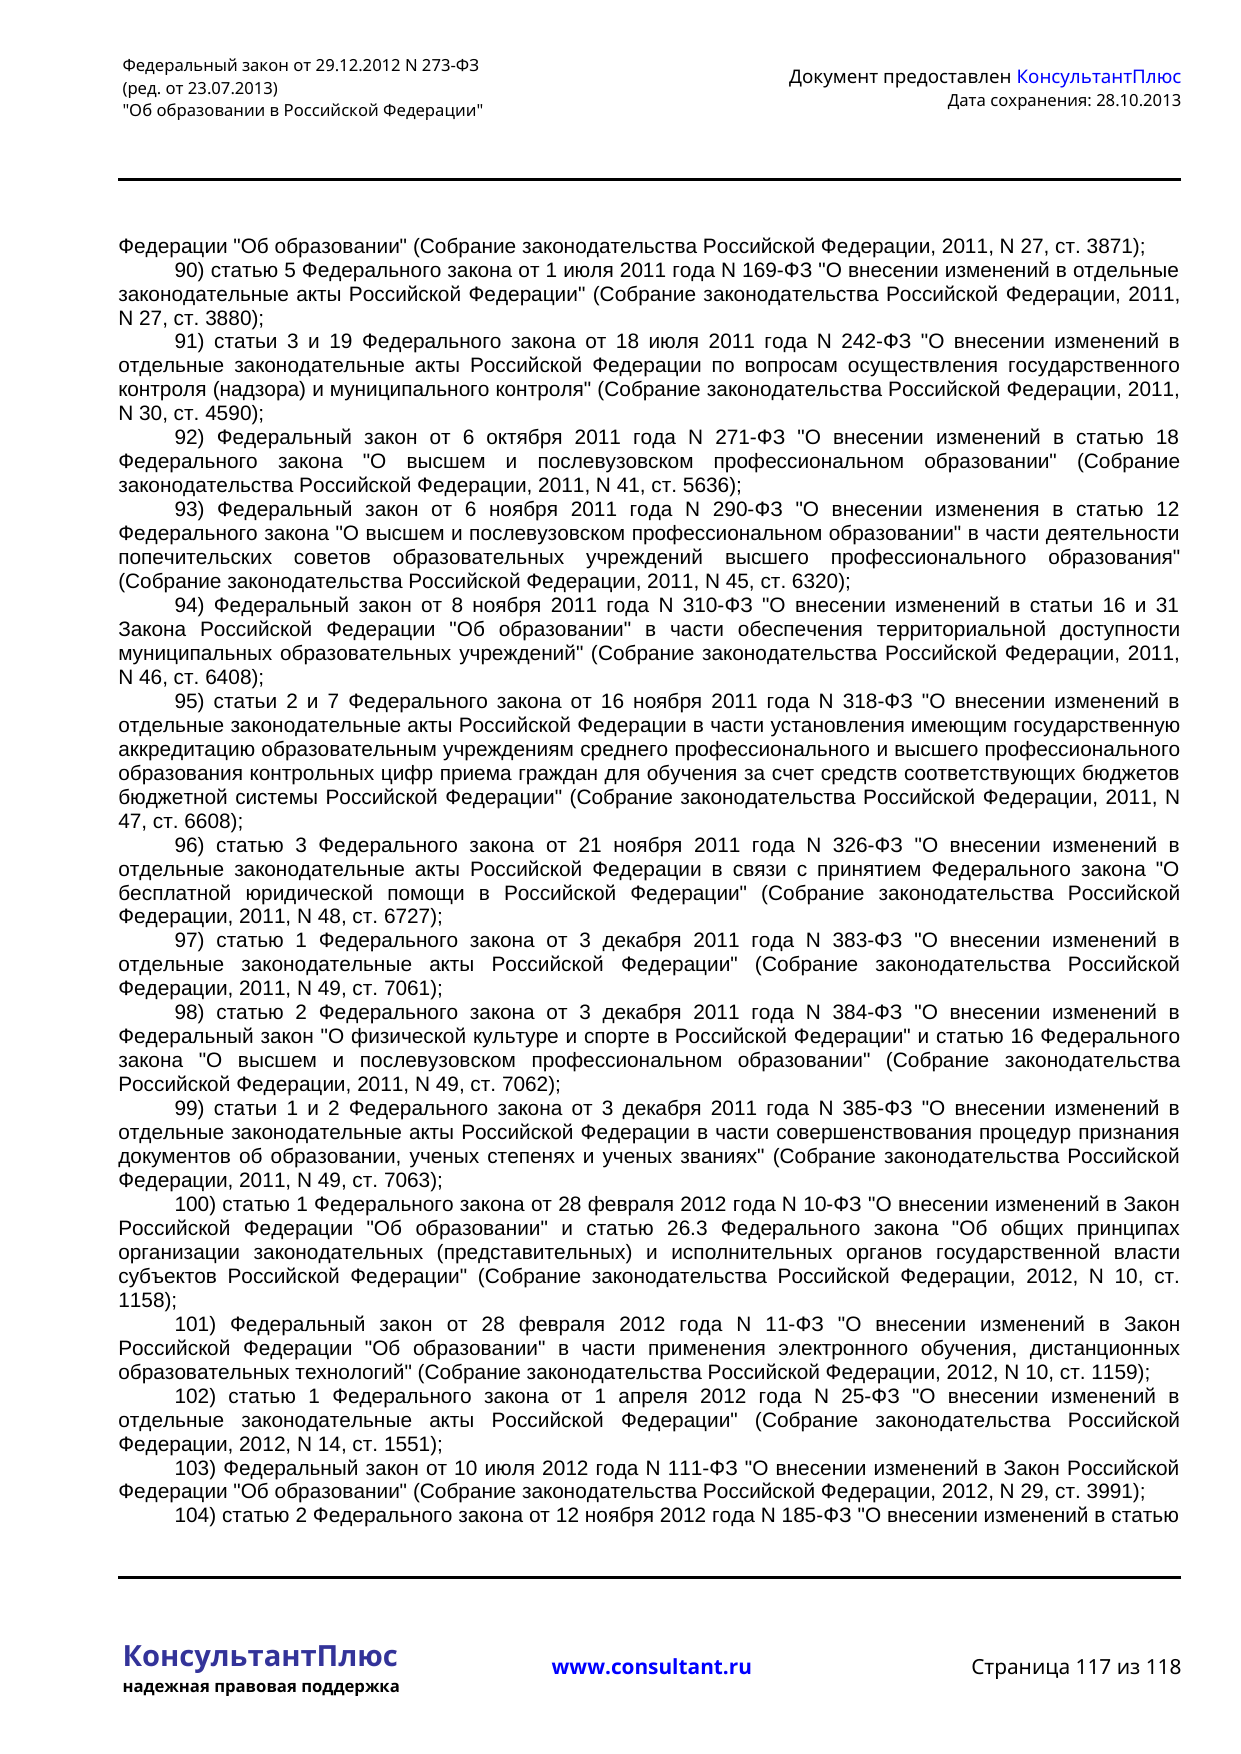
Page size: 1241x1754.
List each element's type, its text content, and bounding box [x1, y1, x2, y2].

text 103) Федеральный закон от 10 июля 2012 года N 111-ФЗ "О внесении изменений в Закон Российской Федерации "Об образовании" (Собрание законодательства Российской Федерации, 2012, N 29, ст. 3991); [118, 1455, 1181, 1503]
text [118, 233, 1181, 257]
text 92) Федеральный закон от 6 октября 2011 года N 271-ФЗ "О внесении изменений в статью 18 Федерального закона "О высшем и послевузовском профессиональном образовании" (Собрание законодательства Российской Федерации, 2011, N 41, ст. 5636); [118, 425, 1181, 497]
text 93) Федеральный закон от 6 ноября 2011 года N 290-ФЗ "О внесении изменения в статью 12 Федерального закона "О высшем и послевузовском профессиональном образовании" в части деятельности попечительских советов образовательных учреждений высшего профессионального образования" (Собрание законодательства Российской Федерации, 2011, N 45, ст. 6320); [118, 497, 1181, 593]
text 96) статью 3 Федерального закона от 21 ноября 2011 года N 326-ФЗ "О внесении изменений в отдельные законодательные акты Российской Федерации в связи с принятием Федерального закона "О бесплатной юридической помощи в Российской Федерации" (Собрание законодательства Российской Федерации, 2011, N 48, ст. 6727); [118, 832, 1181, 928]
text 101) Федеральный закон от 28 февраля 2012 года N 11-ФЗ "О внесении изменений в Закон Российской Федерации "Об образовании" в части применения электронного обучения, дистанционных образовательных технологий" (Собрание законодательства Российской Федерации, 2012, N 10, ст. 1159); [118, 1312, 1181, 1383]
text 90) статью 5 Федерального закона от 1 июля 2011 года N 169-ФЗ "О внесении изменений в отдельные законодательные акты Российской Федерации" (Собрание законодательства Российской Федерации, 2011, N 27, ст. 3880); [118, 257, 1181, 329]
text 95) статьи 2 и 7 Федерального закона от 16 ноября 2011 года N 318-ФЗ "О внесении изменений в отдельные законодательные акты Российской Федерации в части установления имеющим государственную аккредитацию образовательным учреждениям среднего профессионального и высшего профессионального образования контрольных цифр приема граждан для обучения за счет средств соответствующих бюджетов бюджетной системы Российской Федерации" (Собрание законодательства Российской Федерации, 2011, N 47, ст. 6608); [118, 689, 1181, 832]
text 91) статьи 3 и 19 Федерального закона от 18 июля 2011 года N 242-ФЗ "О внесении изменений в отдельные законодательные акты Российской Федерации по вопросам осуществления государственного контроля (надзора) и муниципального контроля" (Собрание законодательства Российской Федерации, 2011, N 30, ст. 4590); [118, 329, 1181, 425]
text 98) статью 2 Федерального закона от 3 декабря 2011 года N 384-ФЗ "О внесении изменений в Федеральный закон "О физической культуре и спорте в Российской Федерации" и статью 16 Федерального закона "О высшем и послевузовском профессиональном образовании" (Собрание законодательства Российской Федерации, 2011, N 49, ст. 7062); [118, 1000, 1181, 1096]
text 99) статьи 1 и 2 Федерального закона от 3 декабря 2011 года N 385-ФЗ "О внесении изменений в отдельные законодательные акты Российской Федерации в части совершенствования процедур признания документов об образовании, ученых степенях и ученых званиях" (Собрание законодательства Российской Федерации, 2011, N 49, ст. 7063); [118, 1096, 1181, 1192]
text 97) статью 1 Федерального закона от 3 декабря 2011 года N 383-ФЗ "О внесении изменений в отдельные законодательные акты Российской Федерации" (Собрание законодательства Российской Федерации, 2011, N 49, ст. 7061); [118, 928, 1181, 1000]
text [118, 1503, 1181, 1527]
text 94) Федеральный закон от 8 ноября 2011 года N 310-ФЗ "О внесении изменений в статьи 16 и 31 Закона Российской Федерации "Об образовании" в части обеспечения территориальной доступности муниципальных образовательных учреждений" (Собрание законодательства Российской Федерации, 2011, N 46, ст. 6408); [118, 593, 1181, 689]
text 102) статью 1 Федерального закона от 1 апреля 2012 года N 25-ФЗ "О внесении изменений в отдельные законодательные акты Российской Федерации" (Собрание законодательства Российской Федерации, 2012, N 14, ст. 1551); [118, 1383, 1181, 1455]
text 100) статью 1 Федерального закона от 28 февраля 2012 года N 10-ФЗ "О внесении изменений в Закон Российской Федерации "Об образовании" и статью 26.3 Федерального закона "Об общих принципах организации законодательных (представительных) и исполнительных органов государственной власти субъектов Российской Федерации" (Собрание законодательства Российской Федерации, 2012, N 10, ст. 1158); [118, 1192, 1181, 1312]
